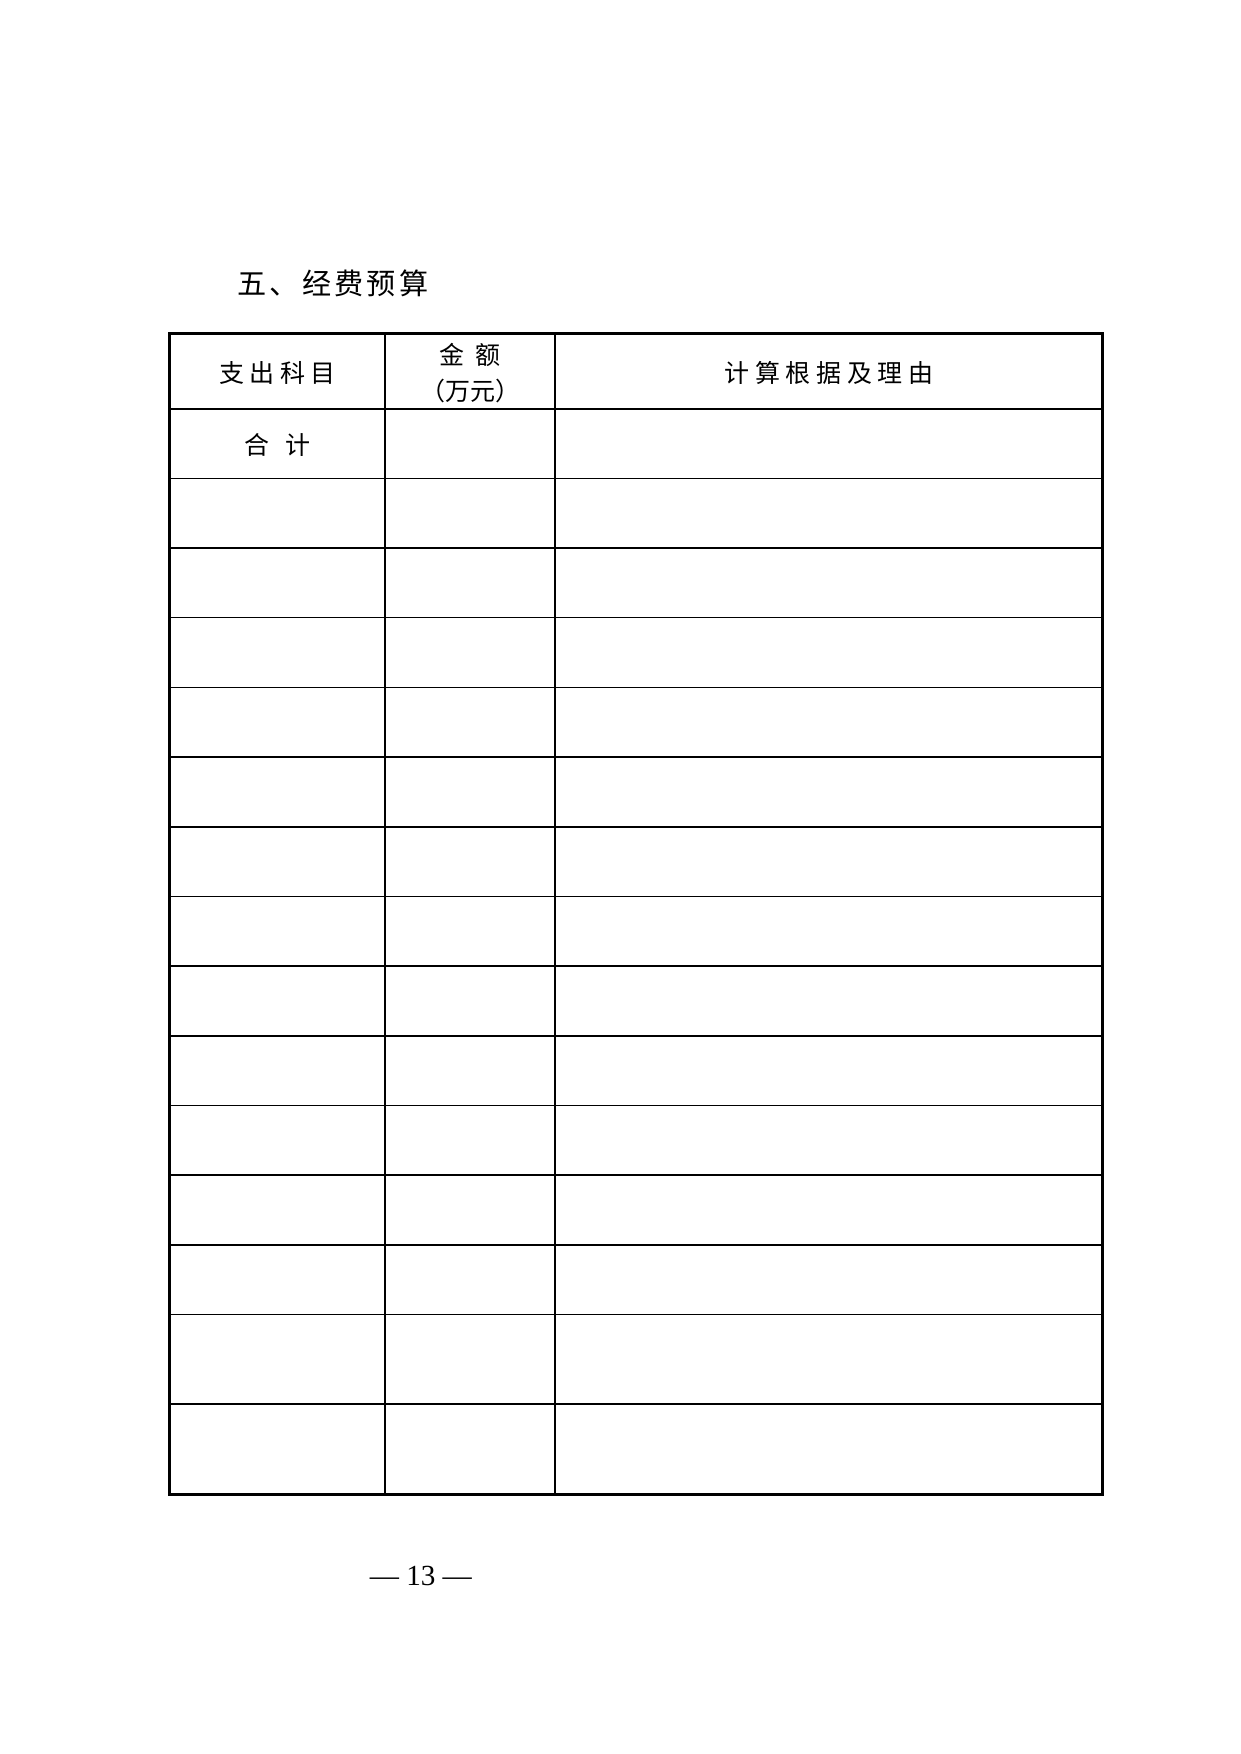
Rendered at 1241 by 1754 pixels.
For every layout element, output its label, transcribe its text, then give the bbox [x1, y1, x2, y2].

text 五、经费预算 [178, 253, 1073, 311]
table_cell [556, 897, 1101, 965]
table_cell [386, 897, 554, 965]
table_cell [171, 1037, 384, 1105]
table_cell [386, 967, 554, 1035]
table_cell [386, 1037, 554, 1105]
table_cell [386, 1315, 554, 1403]
table_cell [556, 1176, 1101, 1244]
table_cell [171, 479, 384, 547]
table_cell [556, 967, 1101, 1035]
table_header 计 算 根 据 及 理 由 [556, 335, 1101, 408]
table_cell [386, 1176, 554, 1244]
table_header 支 出 科 目 [171, 335, 384, 408]
table_cell [386, 549, 554, 617]
table_header 金 额 （万元） [386, 335, 554, 408]
table_cell [556, 1405, 1101, 1492]
table_cell [556, 758, 1101, 826]
table_cell [556, 1315, 1101, 1403]
table_cell 合 计 [171, 410, 384, 477]
table_cell [556, 549, 1101, 617]
table_cell [386, 1405, 554, 1492]
table_cell [171, 1246, 384, 1314]
table_cell [386, 479, 554, 547]
table_cell [386, 688, 554, 756]
table_cell [386, 410, 554, 477]
table_cell [556, 1037, 1101, 1105]
table_cell [556, 1106, 1101, 1174]
table_cell [171, 688, 384, 756]
table_cell [386, 758, 554, 826]
table_cell [171, 1405, 384, 1492]
table_cell [556, 688, 1101, 756]
table_cell [556, 410, 1101, 477]
table_cell [556, 1246, 1101, 1314]
table_cell [386, 1246, 554, 1314]
table_cell [386, 618, 554, 687]
table_cell [386, 1106, 554, 1174]
table_cell [171, 1315, 384, 1403]
table_cell [171, 618, 384, 687]
table_cell [171, 1176, 384, 1244]
table_cell [171, 1106, 384, 1174]
table_cell [171, 897, 384, 965]
table_cell [556, 618, 1101, 687]
table_cell [556, 479, 1101, 547]
table_cell [386, 828, 554, 896]
table_cell [171, 549, 384, 617]
table_cell [171, 758, 384, 826]
table_cell [171, 828, 384, 896]
table_cell [556, 828, 1101, 896]
table_cell [171, 967, 384, 1035]
